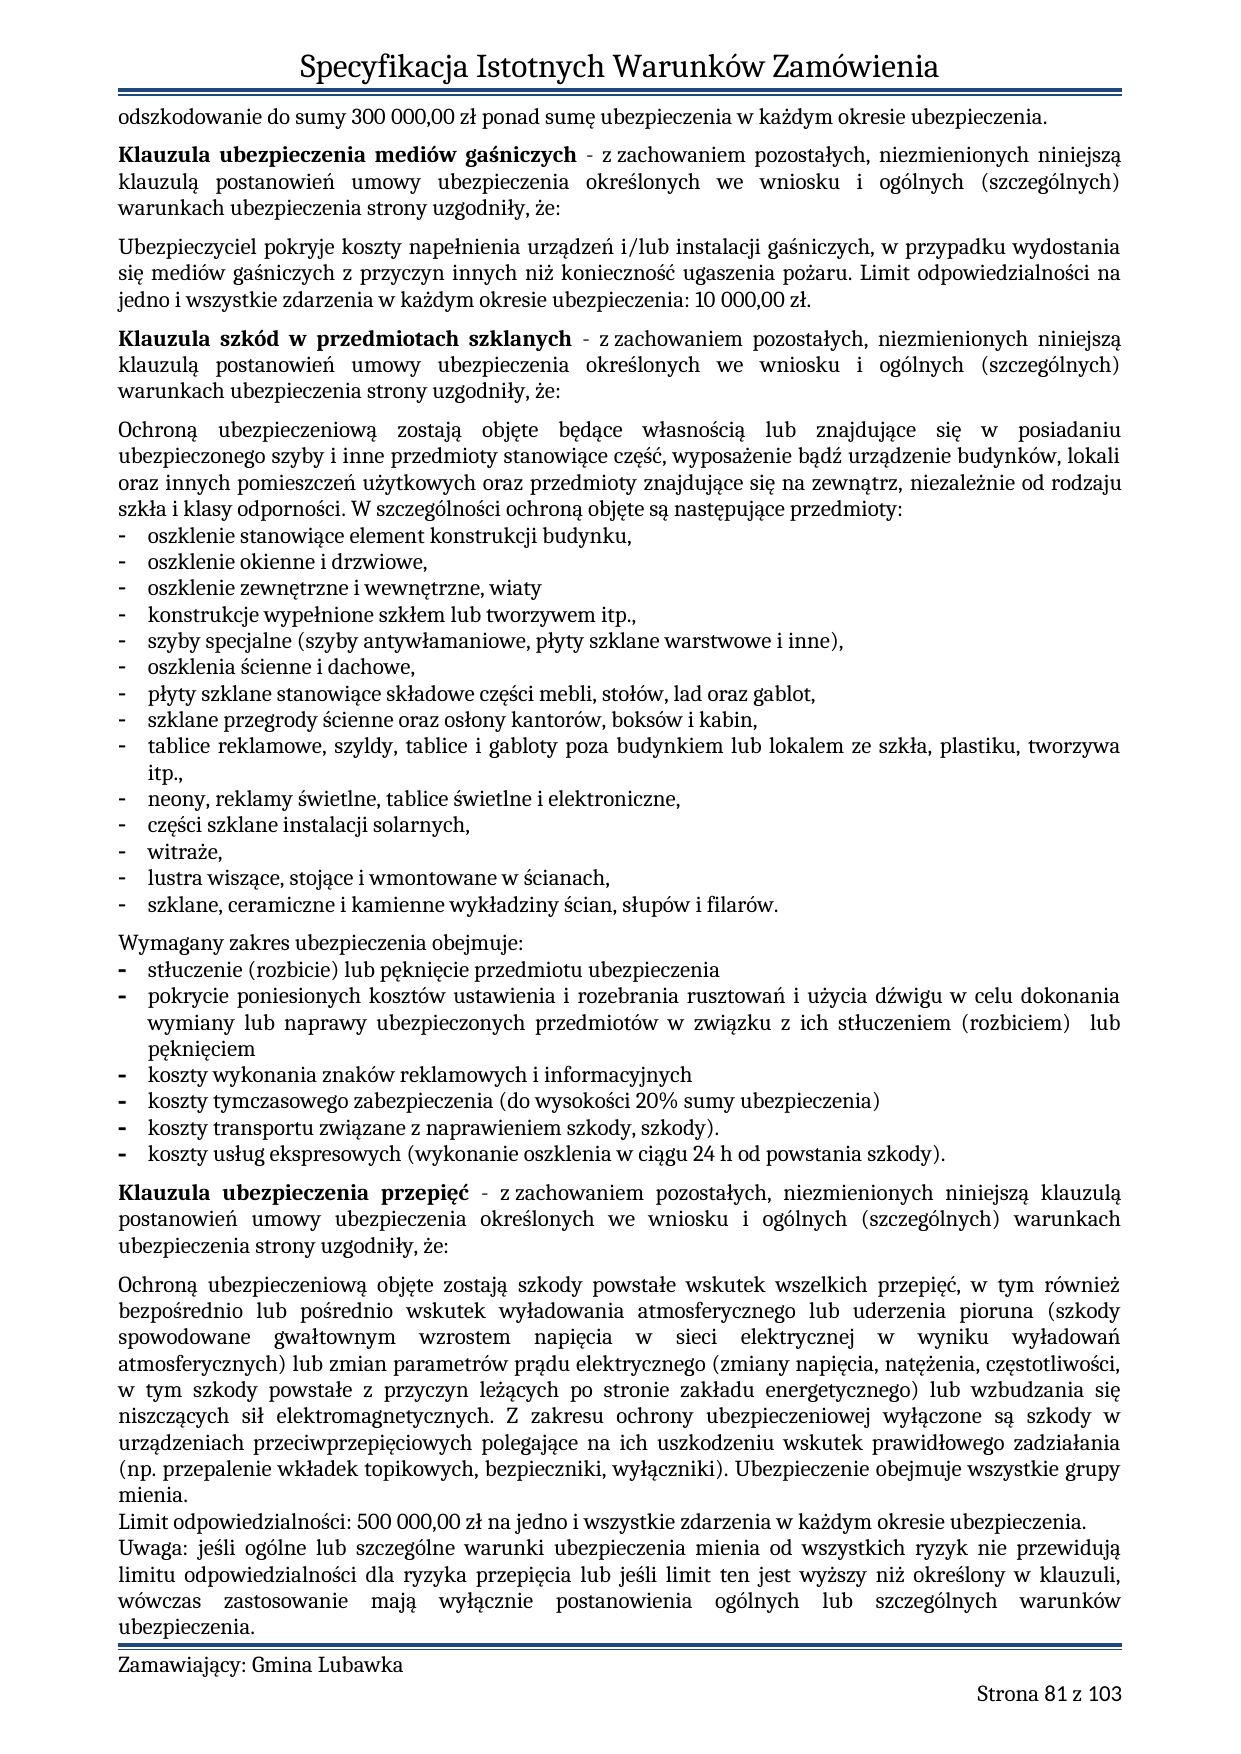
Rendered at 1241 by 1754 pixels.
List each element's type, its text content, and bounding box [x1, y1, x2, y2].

text Limit odpowiedzialności: 500 000,00 zł na jedno i wszystkie zdarzenia w każdym okresie ubezpieczenia. [118, 1509, 1122, 1535]
list koszty tymczasowego zabezpieczenia (do wysokości 20% sumy ubezpieczenia) [118, 1088, 1122, 1115]
list szklane, ceramiczne i kamienne wykładziny ścian, słupów i filarów. [118, 891, 1122, 918]
text Uwaga: jeśli ogólne lub szczególne warunki ubezpieczenia mienia od wszystkich ryzyk nie przewidują limitu odpowiedzialności dla ryzyka przepięcia lub jeśli limit ten jest wyższy niż określony w klauzuli, wówczas zastosowanie mają wyłącznie postanowienia ogólnych lub szczególnych warunków ubezpieczenia. [118, 1535, 1122, 1640]
list szyby specjalne (szyby antywłamaniowe, płyty szklane warstwowe i inne), [118, 628, 1122, 654]
list oszklenia ścienne i dachowe, [118, 654, 1122, 681]
list szklane przegrody ścienne oraz osłony kantorów, boksów i kabin, [118, 707, 1122, 733]
text Ubezpieczyciel pokryje koszty napełnienia urządzeń i/lub instalacji gaśniczych, w przypadku wydostania się mediów gaśniczych z przyczyn innych niż konieczność ugaszenia pożaru. Limit odpowiedzialności na jedno i wszystkie zdarzenia w każdym okresie ubezpieczenia: 10 000,00 zł. [118, 234, 1122, 313]
list oszklenie stanowiące element konstrukcji budynku, [118, 522, 1122, 549]
list oszklenie okienne i drzwiowe, [118, 549, 1122, 575]
list części szklane instalacji solarnych, [118, 812, 1122, 839]
text Klauzula ubezpieczenia przepięć - z zachowaniem pozostałych, niezmienionych niniejszą klauzulą postanowień umowy ubezpieczenia określonych we wniosku i ogólnych (szczególnych) warunkach ubezpieczenia strony uzgodniły, że: [118, 1180, 1122, 1259]
text Klauzula ubezpieczenia mediów gaśniczych - z zachowaniem pozostałych, niezmienionych niniejszą klauzulą postanowień umowy ubezpieczenia określonych we wniosku i ogólnych (szczególnych) warunkach ubezpieczenia strony uzgodniły, że: [118, 142, 1122, 221]
list tablice reklamowe, szyldy, tablice i gabloty poza budynkiem lub lokalem ze szkła, plastiku, tworzywa itp., [118, 733, 1122, 786]
list witraże, [118, 839, 1122, 865]
list oszklenie zewnętrzne i wewnętrzne, wiaty [118, 575, 1122, 601]
text Klauzula szkód w przedmiotach szklanych - z zachowaniem pozostałych, niezmienionych niniejszą klauzulą postanowień umowy ubezpieczenia określonych we wniosku i ogólnych (szczególnych) warunkach ubezpieczenia strony uzgodniły, że: [118, 325, 1122, 404]
list płyty szklane stanowiące składowe części mebli, stołów, lad oraz gablot, [118, 681, 1122, 707]
list pokrycie poniesionych kosztów ustawienia i rozebrania rusztowań i użycia dźwigu w celu dokonania wymiany lub naprawy ubezpieczonych przedmiotów w związku z ich stłuczeniem (rozbiciem) lub pęknięciem [118, 983, 1122, 1062]
text Ochroną ubezpieczeniową zostają objęte będące własnością lub znajdujące się w posiadaniu ubezpieczonego szyby i inne przedmioty stanowiące część, wyposażenie bądź urządzenie budynków, lokali oraz innych pomieszczeń użytkowych oraz przedmioty znajdujące się na zewnątrz, niezależnie od rodzaju szkła i klasy odporności. W szczególności ochroną objęte są następujące przedmioty: [118, 417, 1122, 522]
text Ochroną ubezpieczeniową objęte zostają szkody powstałe wskutek wszelkich przepięć, w tym również bezpośrednio lub pośrednio wskutek wyładowania atmosferycznego lub uderzenia pioruna (szkody spowodowane gwałtownym wzrostem napięcia w sieci elektrycznej w wyniku wyładowań atmosferycznych) lub zmian parametrów prądu elektrycznego (zmiany napięcia, natężenia, częstotliwości, w tym szkody powstałe z przyczyn leżących po stronie zakładu energetycznego) lub wzbudzania się niszczących sił elektromagnetycznych. Z zakresu ochrony ubezpieczeniowej wyłączone są szkody w urządzeniach przeciwprzepięciowych polegające na ich uszkodzeniu wskutek prawidłowego zadziałania (np. przepalenie wkładek topikowych, bezpieczniki, wyłączniki). Ubezpieczenie obejmuje wszystkie grupy mienia. [118, 1271, 1122, 1509]
list stłuczenie (rozbicie) lub pęknięcie przedmiotu ubezpieczenia [118, 957, 1122, 983]
list lustra wiszące, stojące i wmontowane w ścianach, [118, 865, 1122, 891]
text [118, 103, 1122, 130]
list koszty transportu związane z naprawieniem szkody, szkody). [118, 1115, 1122, 1141]
list koszty wykonania znaków reklamowych i informacyjnych [118, 1062, 1122, 1088]
list neony, reklamy świetlne, tablice świetlne i elektroniczne, [118, 786, 1122, 812]
text Wymagany zakres ubezpieczenia obejmuje: [118, 930, 1122, 957]
list konstrukcje wypełnione szkłem lub tworzywem itp., [118, 601, 1122, 628]
list koszty usług ekspresowych (wykonanie oszklenia w ciągu 24 h od powstania szkody). [118, 1141, 1122, 1167]
